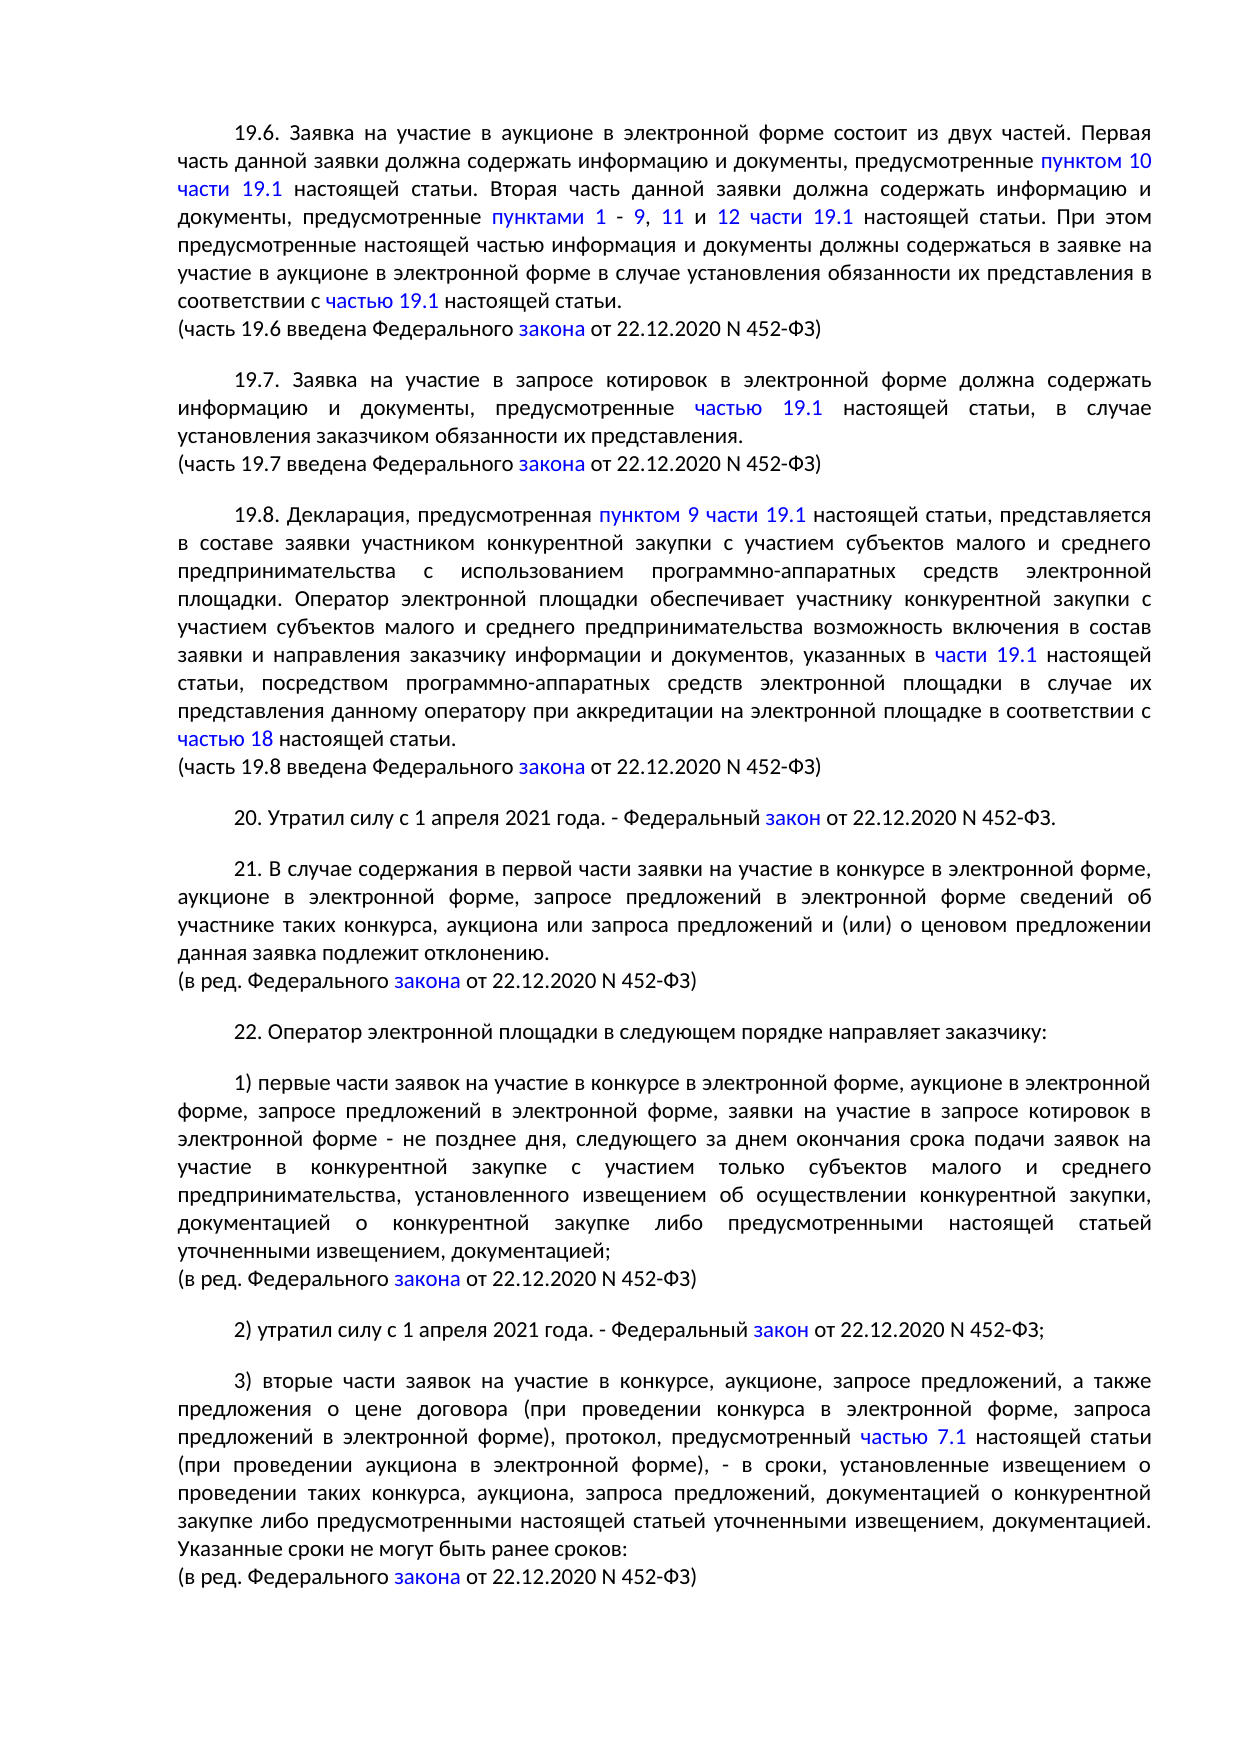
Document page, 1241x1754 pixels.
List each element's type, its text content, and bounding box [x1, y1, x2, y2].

text 20. Утратил силу с 1 апреля 2021 года. - Федеральный закон от 22.12.2020 N 452-ФЗ. [177, 803, 1152, 831]
text 19.7. Заявка на участие в запросе котировок в электронной форме должна содержать информацию и документы, предусмотренные частью 19.1 настоящей статьи, в случае установления заказчиком обязанности их представления. [177, 365, 1152, 449]
text (часть 19.7 введена Федерального закона от 22.12.2020 N 452-ФЗ) [177, 449, 1152, 477]
text (часть 19.8 введена Федерального закона от 22.12.2020 N 452-ФЗ) [177, 752, 1152, 780]
text 1) первые части заявок на участие в конкурсе в электронной форме, аукционе в электронной форме, запросе предложений в электронной форме, заявки на участие в запросе котировок в электронной форме - не позднее дня, следующего за днем окончания срока подачи заявок на участие в конкурентной закупке с участием только субъектов малого и среднего предпринимательства, установленного извещением об осуществлении конкурентной закупки, документацией о конкурентной закупке либо предусмотренными настоящей статьей уточненными извещением, документацией; [177, 1068, 1152, 1264]
text 19.6. Заявка на участие в аукционе в электронной форме состоит из двух частей. Первая часть данной заявки должна содержать информацию и документы, предусмотренные пунктом 10 части 19.1 настоящей статьи. Вторая часть данной заявки должна содержать информацию и документы, предусмотренные пунктами 1 - 9, 11 и 12 части 19.1 настоящей статьи. При этом предусмотренные настоящей частью информация и документы должны содержаться в заявке на участие в аукционе в электронной форме в случае установления обязанности их представления в соответствии с частью 19.1 настоящей статьи. [177, 118, 1152, 314]
text (часть 19.6 введена Федерального закона от 22.12.2020 N 452-ФЗ) [177, 314, 1152, 342]
text (в ред. Федерального закона от 22.12.2020 N 452-ФЗ) [177, 1264, 1152, 1292]
text 22. Оператор электронной площадки в следующем порядке направляет заказчику: [177, 1017, 1152, 1045]
text (в ред. Федерального закона от 22.12.2020 N 452-ФЗ) [177, 1562, 1152, 1590]
text 2) утратил силу с 1 апреля 2021 года. - Федеральный закон от 22.12.2020 N 452-ФЗ; [177, 1315, 1152, 1343]
text (в ред. Федерального закона от 22.12.2020 N 452-ФЗ) [177, 966, 1152, 994]
text 21. В случае содержания в первой части заявки на участие в конкурсе в электронной форме, аукционе в электронной форме, запросе предложений в электронной форме сведений об участнике таких конкурса, аукциона или запроса предложений и (или) о ценовом предложении данная заявка подлежит отклонению. [177, 854, 1152, 966]
text 3) вторые части заявок на участие в конкурсе, аукционе, запросе предложений, а также предложения о цене договора (при проведении конкурса в электронной форме, запроса предложений в электронной форме), протокол, предусмотренный частью 7.1 настоящей статьи (при проведении аукциона в электронной форме), - в сроки, установленные извещением о проведении таких конкурса, аукциона, запроса предложений, документацией о конкурентной закупке либо предусмотренными настоящей статьей уточненными извещением, документацией. Указанные сроки не могут быть ранее сроков: [177, 1366, 1152, 1562]
text 19.8. Декларация, предусмотренная пунктом 9 части 19.1 настоящей статьи, представляется в составе заявки участником конкурентной закупки с участием субъектов малого и среднего предпринимательства с использованием программно-аппаратных средств электронной площадки. Оператор электронной площадки обеспечивает участнику конкурентной закупки с участием субъектов малого и среднего предпринимательства возможность включения в состав заявки и направления заказчику информации и документов, указанных в части 19.1 настоящей статьи, посредством программно-аппаратных средств электронной площадки в случае их представления данному оператору при аккредитации на электронной площадке в соответствии с частью 18 настоящей статьи. [177, 500, 1152, 752]
